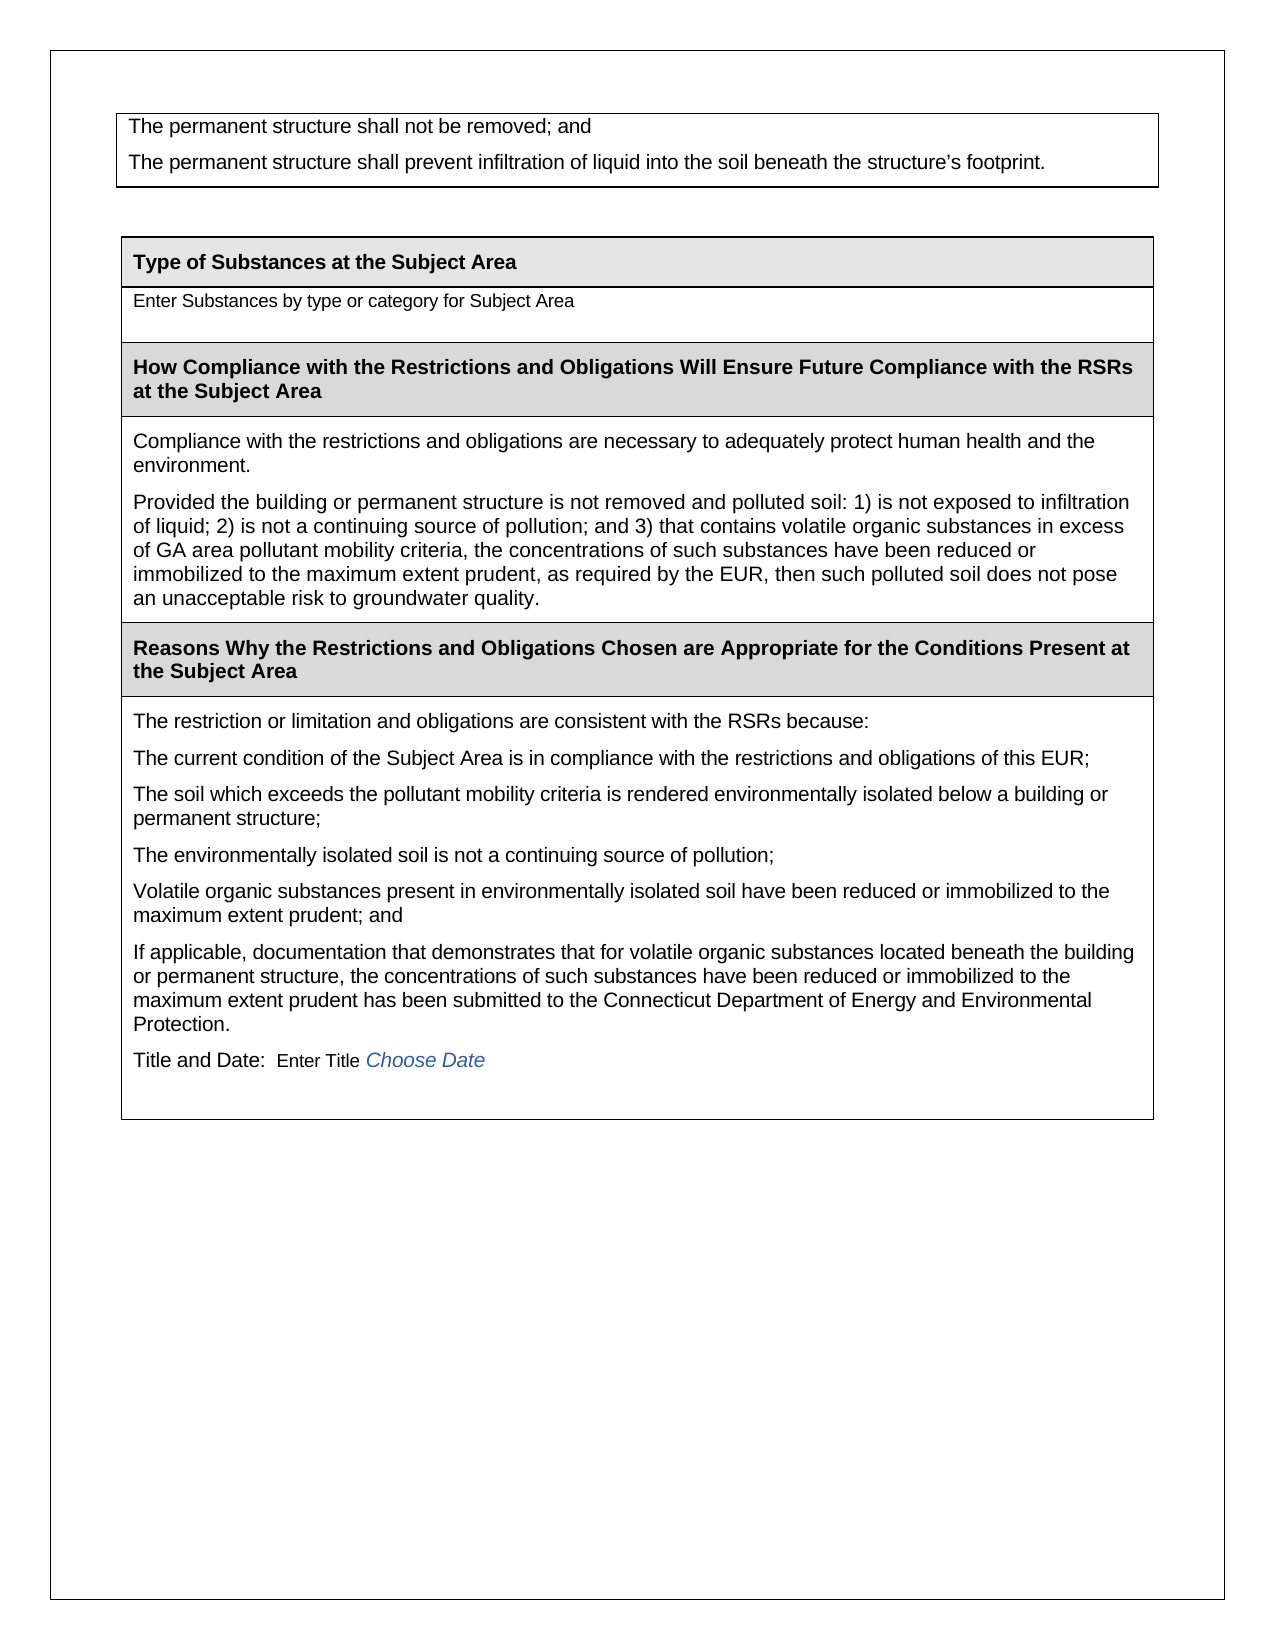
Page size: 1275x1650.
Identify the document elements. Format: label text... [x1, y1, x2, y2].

table_cell [122, 288, 1153, 342]
table_cell Reasons Why the Restrictions and Obligations Chosen are Appropriate for the Conditions Present at the Subject Area [122, 623, 1153, 696]
table_cell The restriction or limitation and obligations are consistent with the RSRs because: The current condition of the Subject Area is in compliance with the restrictions and obligations of this EUR; The soil which exceeds the pollutant mobility criteria is rendered environmentally isolated below a building or permanent structure; The environmentally isolated soil is not a continuing source of pollution; Volatile organic substances present in environmentally isolated soil have been reduced or immobilized to the maximum extent prudent; and If applicable, documentation that demonstrates that for volatile organic substances located beneath the building or permanent structure, the concentrations of such substances have been reduced or immobilized to the maximum extent prudent has been submitted to the Connecticut Department of Energy and Environmental Protection. Title and Date: [122, 697, 1153, 1118]
table_header Type of Substances at the Subject Area [122, 238, 1153, 286]
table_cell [117, 114, 1158, 186]
table_cell Compliance with the restrictions and obligations are necessary to adequately protect human health and the environment. Provided the building or permanent structure is not removed and polluted soil: 1) is not exposed to infiltration of liquid; 2) is not a continuing source of pollution; and 3) that contains volatile organic substances in excess of GA area pollutant mobility criteria, the concentrations of such substances have been reduced or immobilized to the maximum extent prudent, as required by the EUR, then such polluted soil does not pose an unacceptable risk to groundwater quality. [122, 417, 1153, 622]
table_cell How Compliance with the Restrictions and Obligations Will Ensure Future Compliance with the RSRs at the Subject Area [122, 343, 1153, 416]
